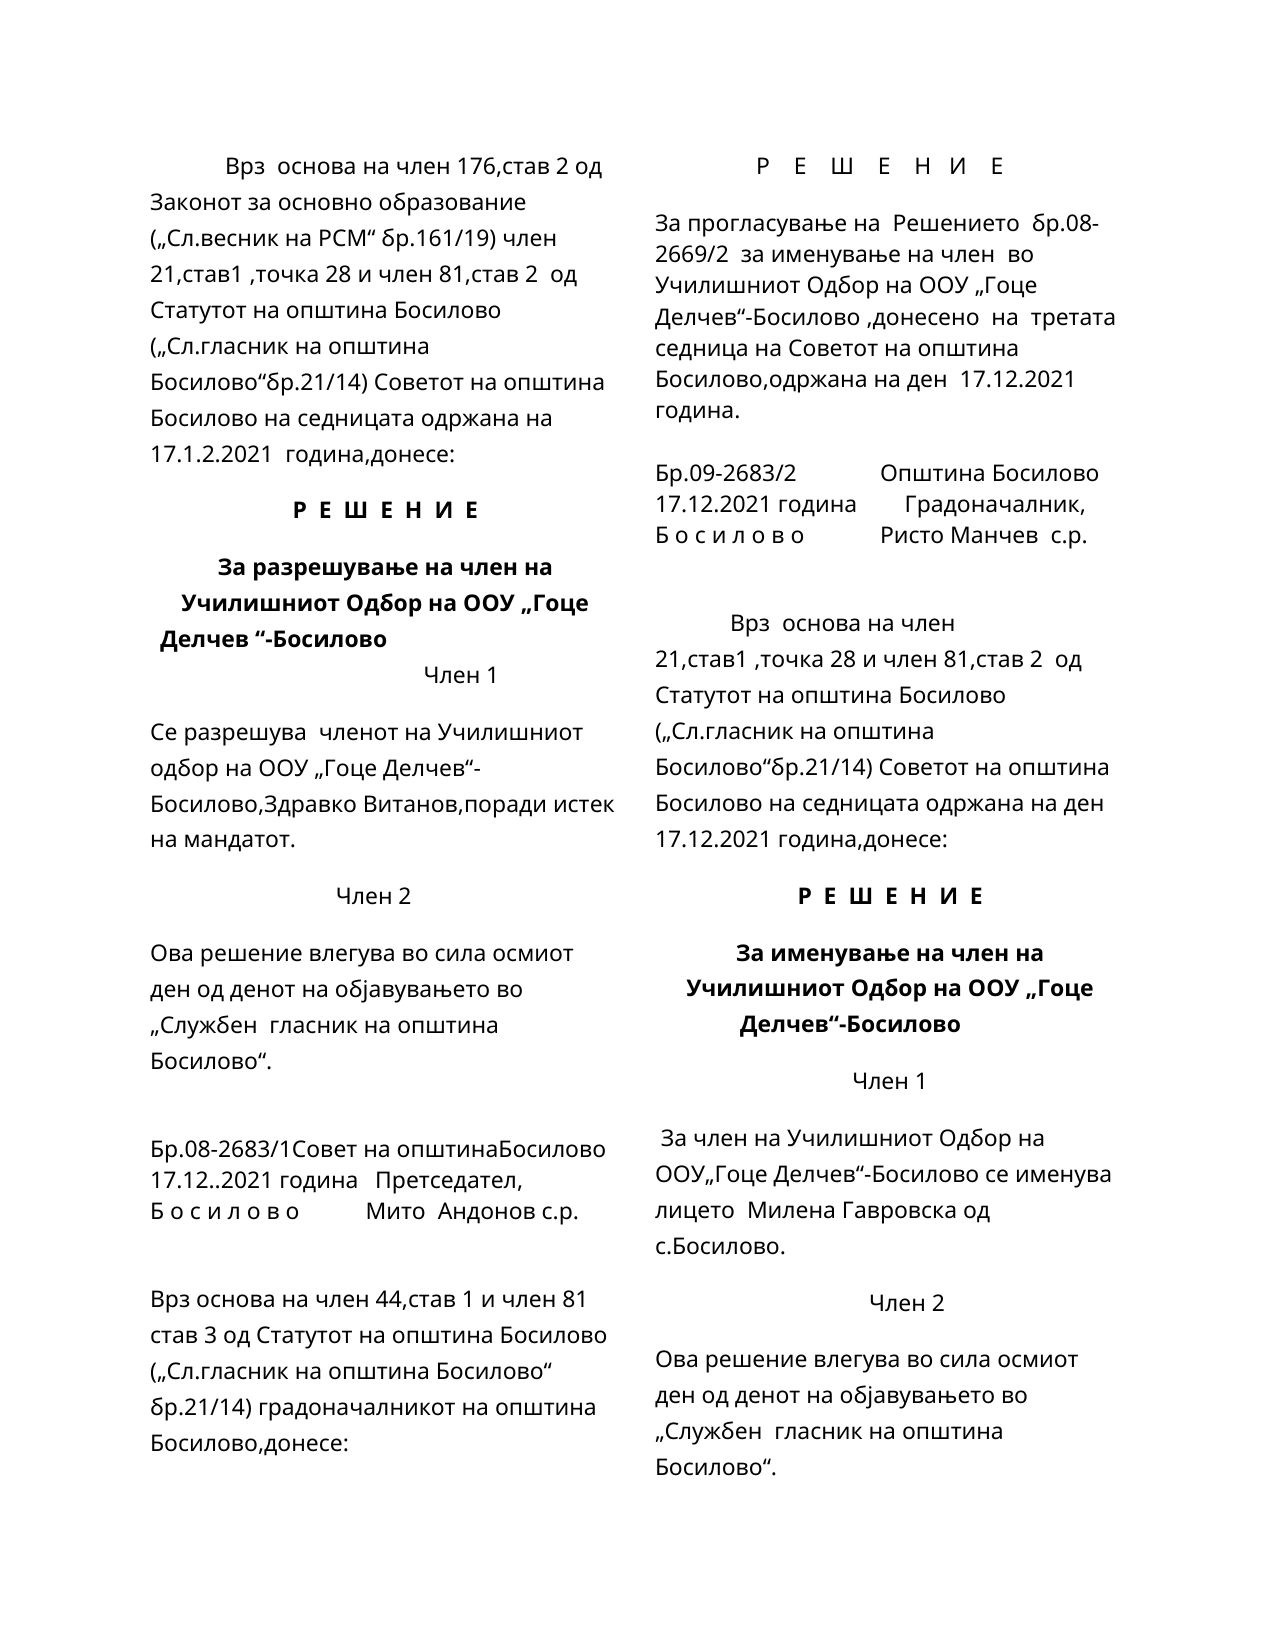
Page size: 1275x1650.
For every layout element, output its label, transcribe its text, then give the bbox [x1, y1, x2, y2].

text Р Е Ш Е Н И Е [655, 880, 1125, 911]
text За член на Училишниот Одбор на ООУ„Гоце Делчев“-Босилово се именува лицето Милена Гавровска од с.Босилово. [655, 1122, 1125, 1261]
text Врз основа на член 176,став 2 од Законот за основно образование („Сл.весник на РСМ“ бр.161/19) член 21,став1 ,точка 28 и член 81,став 2 од Статутот на општина Босилово („Сл.гласник на општина Босилово“бр.21/14) Советот на општина Босилово на седницата одржана на 17.1.2.2021 година,донесе: [150, 150, 620, 469]
text Се разрешува членот на Училишниот одбор на ООУ „Гоце Делчев“- Босилово,Здравко Витанов,поради истек на мандатот. [150, 716, 620, 855]
text Р Е Ш Е Н И Е [150, 494, 620, 526]
text Б о с и л о в о Ристо Манчев с.р. [655, 519, 1125, 551]
text За прогласување на Решението бр.08-2669/2 за именување на член во Училишниот Одбор на ООУ „Гоце Делчев“-Босилово ,донесено на третата седница на Советот на општина Босилово,одржана на ден 17.12.2021 година. [655, 207, 1125, 426]
text За разрешување на член на Училишниот Одбор на ООУ „Гоце Делчев “-Босилово Член 1 [150, 551, 620, 690]
text Бр.08-2683/1Совет на општинаБосилово [150, 1133, 620, 1164]
text Член 2 [655, 1286, 1125, 1318]
text Б о с и л о в о Мито Андонов с.р. [150, 1195, 620, 1227]
text Бр.09-2683/2 Општина Босилово [655, 457, 1125, 488]
text Член 1 [655, 1065, 1125, 1096]
text Ова решение влегува во сила осмиот ден од денот на објавувањето во „Службен гласник на општина Босилово“. [150, 937, 620, 1076]
text 17.12..2021 година Претседател, [150, 1164, 620, 1195]
text 17.12.2021 година Градоначалник, [655, 488, 1125, 519]
text Член 2 [150, 880, 620, 911]
text Р Е Ш Е Н И Е [655, 150, 1125, 181]
text Врз основа на член 21,став1 ,точка 28 и член 81,став 2 од Статутот на општина Босилово („Сл.гласник на општина Босилово“бр.21/14) Советот на општина Босилово на седницата одржана на ден 17.12.2021 година,донесе: [655, 607, 1125, 854]
text За именување на член на Училишниот Одбор на ООУ „Гоце Делчев“-Босилово [655, 936, 1125, 1039]
text Ова решение влегува во сила осмиот ден од денот на објавувањето во „Службен гласник на општина Босилово“. [655, 1343, 1125, 1482]
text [150, 1283, 620, 1458]
